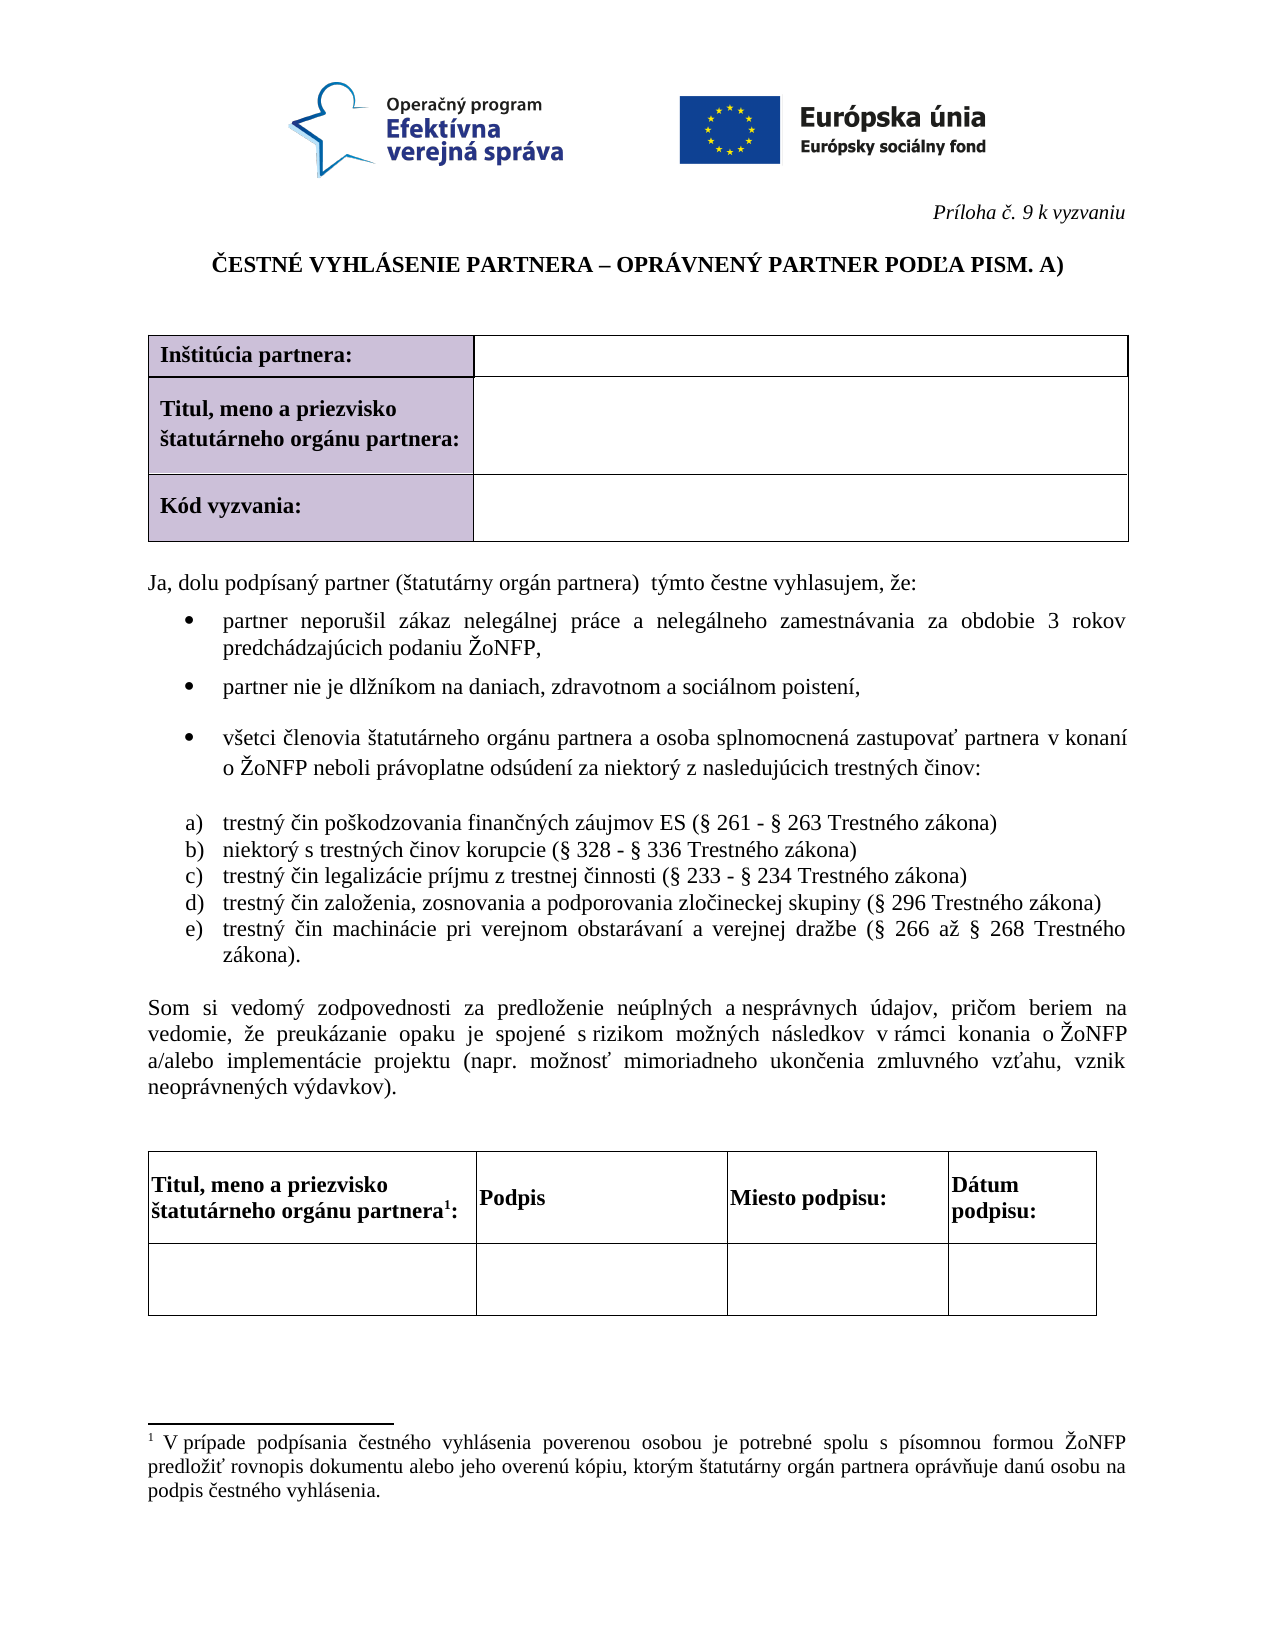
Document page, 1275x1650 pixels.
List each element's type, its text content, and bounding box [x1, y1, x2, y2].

list partner nie je dlžníkom na daniach, zdravotnom a sociálnom poistení, [185, 673, 1127, 699]
table_header Podpis [477, 1152, 727, 1243]
table_cell [149, 1244, 476, 1315]
table_cell Titul, meno a priezvisko štatutárneho orgánu partnera: [149, 378, 473, 473]
list trestný čin založenia, zosnovania a podporovania zločineckej skupiny (§ 296 Trestného zákona) [185, 888, 1127, 915]
table_header [475, 336, 1127, 376]
list trestný čin poškodzovania finančných záujmov ES (§ 261 - § 263 Trestného zákona) [185, 809, 1127, 836]
table_cell [728, 1244, 948, 1315]
list niektorý s trestných činov korupcie (§ 328 - § 336 Trestného zákona) [185, 836, 1127, 862]
table_cell [477, 1244, 727, 1315]
list trestný čin legalizácie príjmu z trestnej činnosti (§ 233 - § 234 Trestného zákona) [185, 862, 1127, 888]
text Čestné vyhlásenie partnera – Oprávnený partner podľa pism. a) [148, 251, 1127, 306]
list trestný čin machinácie pri verejnom obstarávaní a verejnej dražbe (§ 266 až § 268 Trestného zákona). [185, 915, 1127, 968]
table_cell Kód vyzvania: [149, 475, 473, 541]
table_cell [949, 1244, 1096, 1315]
table_header Dátum podpisu: [949, 1152, 1096, 1243]
list Som si vedomý zodpovednosti za predloženie neúplných a nesprávnych údajov, pričom beriem na vedomie, že preukázanie opaku je spojené s rizikom možných následkov v rámci konania o ŽoNFP a/alebo implementácie projektu (napr. možnosť mimoriadneho ukončenia zmluvného vzťahu, vznik neoprávnených výdavkov). [148, 994, 1127, 1099]
table_cell [474, 474, 1128, 541]
table_cell [474, 377, 1128, 473]
picture [263, 73, 1012, 201]
text Ja, dolu podpísaný partner (štatutárny orgán partnera) týmto čestne vyhlasujem, že: [148, 569, 1127, 595]
list partner neporušil zákaz nelegálnej práce a nelegálneho zamestnávania za obdobie 3 rokov predchádzajúcich podaniu ŽoNFP, [185, 607, 1127, 660]
list všetci členovia štatutárneho orgánu partnera a osoba splnomocnená zastupovať partnera v konaní o ŽoNFP neboli právoplatne odsúdení za niektorý z nasledujúcich trestných činov: [185, 724, 1127, 781]
table_header Miesto podpisu: [728, 1152, 948, 1243]
table_header Titul, meno a priezvisko štatutárneho orgánu partnera: [149, 1152, 476, 1243]
table_header Inštitúcia partnera: [149, 336, 473, 376]
